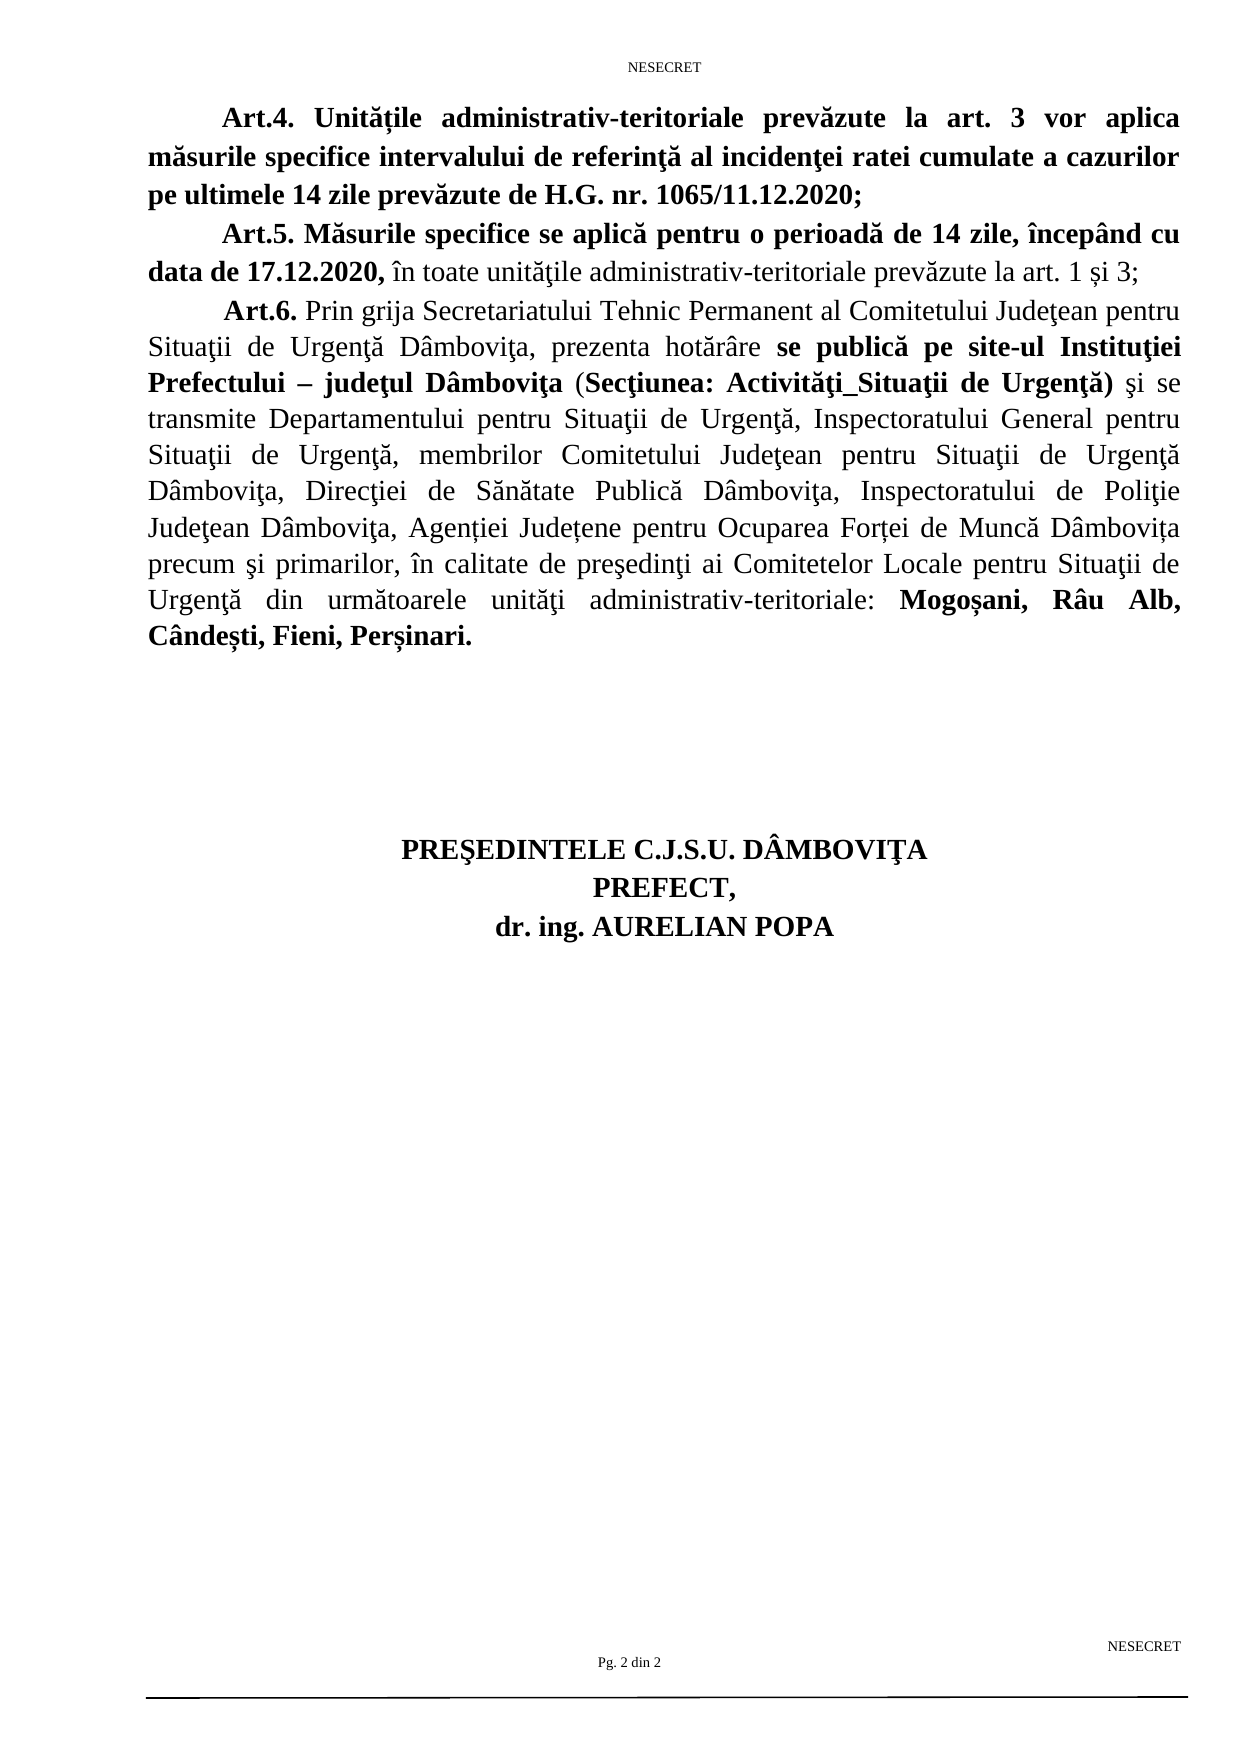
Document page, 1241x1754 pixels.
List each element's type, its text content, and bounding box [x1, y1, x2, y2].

text Art.4. Unitățile administrativ-teritoriale prevăzute la art. 3 vor aplica măsurile specifice intervalului de referinţă al incidenţei ratei cumulate a cazurilor pe ultimele 14 zile prevăzute de H.G. nr. 1065/11.12.2020; [148, 100, 1181, 211]
text PREFECT, [148, 870, 1181, 904]
text Art.5. Măsurile specifice se aplică pentru o perioadă de 14 zile, începând cu data de 17.12.2020, în toate unităţile administrativ-teritoriale prevăzute la art. 1 și 3; [148, 216, 1181, 288]
text dr. ing. AURELIAN POPA [148, 909, 1181, 942]
text PREŞEDINTELE C.J.S.U. DÂMBOVIŢA [148, 832, 1181, 865]
text Art.6. Prin grija Secretariatului Tehnic Permanent al Comitetului Judeţean pentru Situaţii de Urgenţă Dâmboviţa, prezenta hotărâre se publică pe site-ul Instituţiei Prefectului – judeţul Dâmboviţa (Secţiunea: Activităţi_Situaţii de Urgenţă) şi se transmite Departamentului pentru Situaţii de Urgenţă, Inspectoratului General pentru Situaţii de Urgenţă, membrilor Comitetului Judeţean pentru Situaţii de Urgenţă Dâmboviţa, Direcţiei de Sănătate Publică Dâmboviţa, Inspectoratului de Poliţie Judeţean Dâmboviţa, Agenției Județene pentru Ocuparea Forței de Muncă Dâmbovița precum şi primarilor, în calitate de preşedinţi ai Comitetelor Locale pentru Situaţii de Urgenţă din următoarele unităţi administrativ-teritoriale: Mogoșani, Râu Alb, Cândești, Fieni, Perșinari. [148, 293, 1181, 652]
